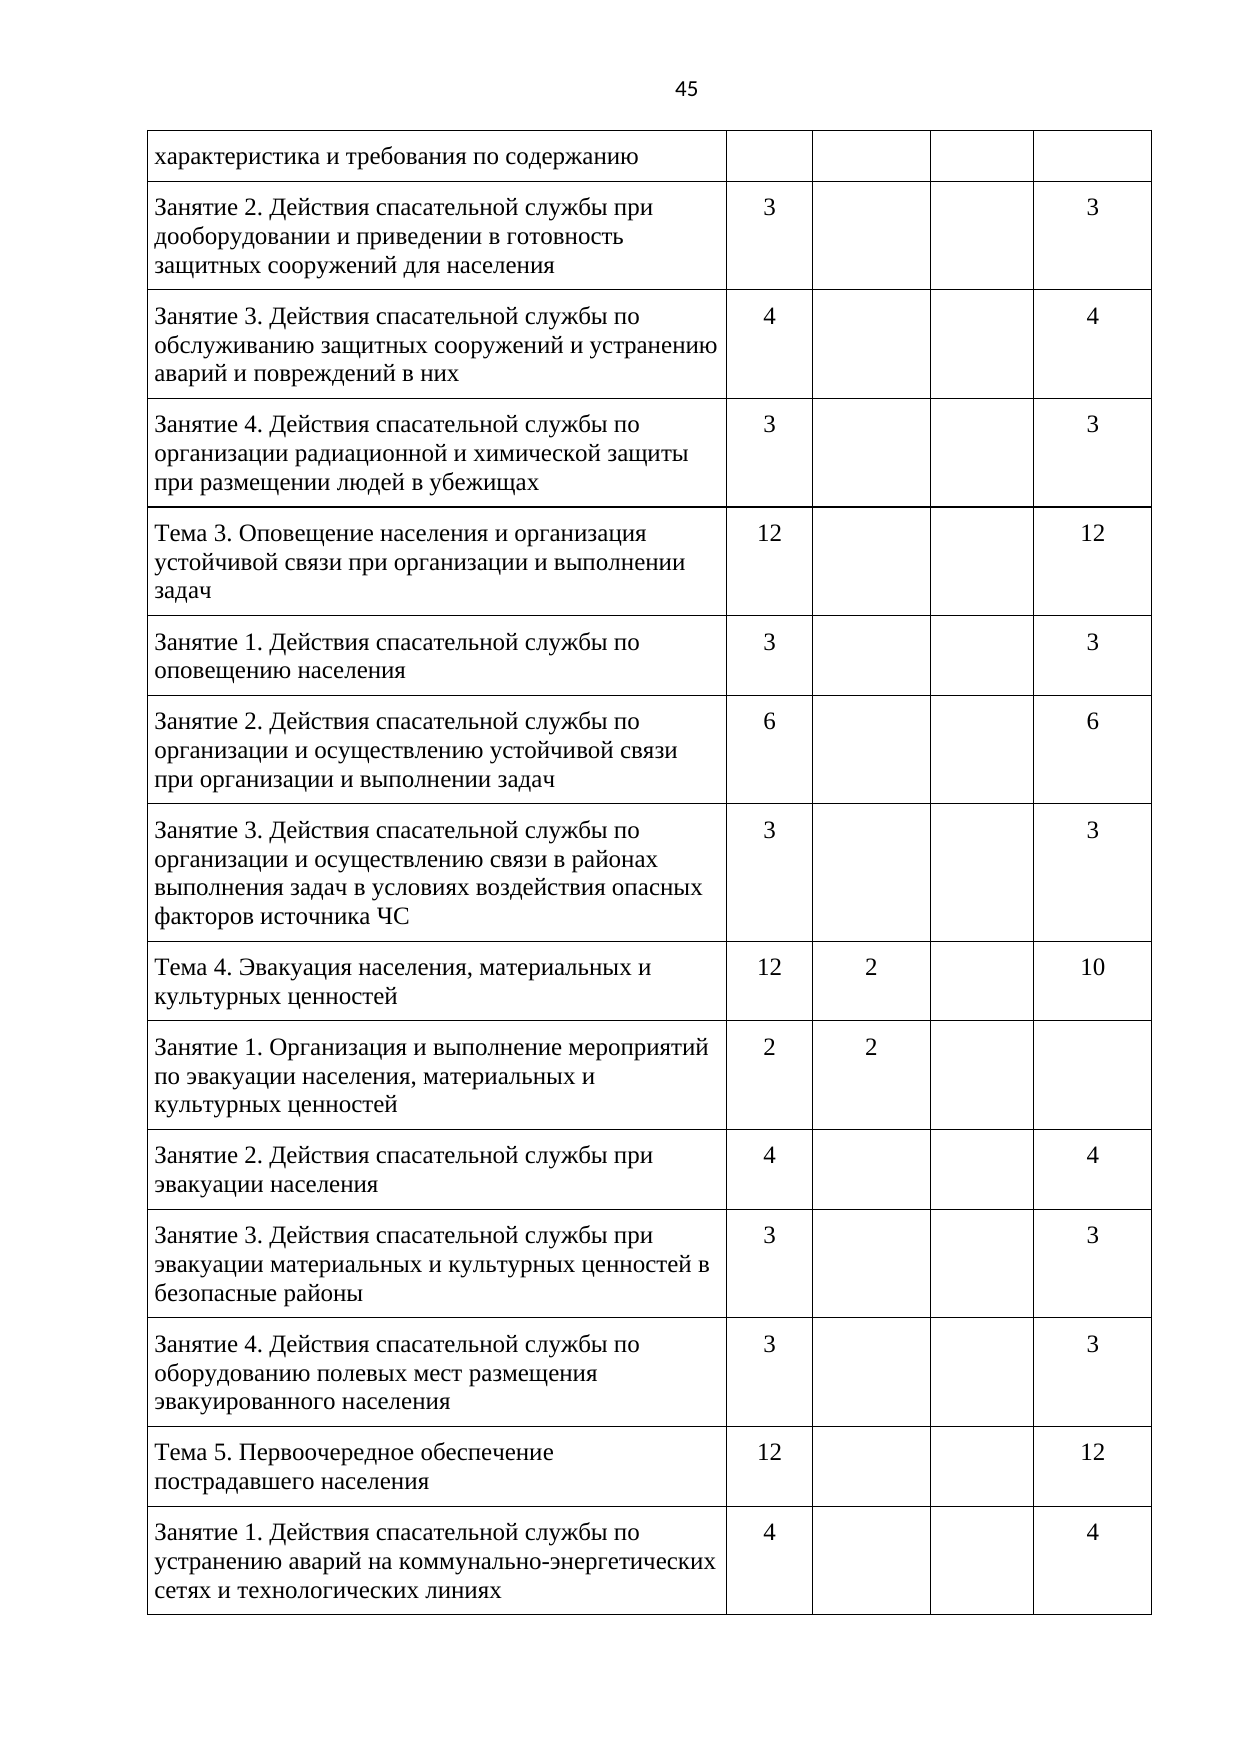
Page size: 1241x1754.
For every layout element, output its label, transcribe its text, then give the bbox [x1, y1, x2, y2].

table_cell Тема 4. Эвакуация населения, материальных и культурных ценностей [148, 942, 726, 1020]
table_cell 2 [727, 131, 812, 181]
table_cell [931, 131, 1033, 181]
table_cell [813, 804, 930, 941]
table_cell 3 [727, 804, 812, 941]
table_cell [813, 1210, 930, 1317]
table_cell [813, 696, 930, 803]
table_cell 4 [1034, 290, 1151, 398]
table_cell Занятие 4. Действия спасательной службы по оборудованию полевых мест размещения эвакуированного населения [148, 1318, 726, 1426]
table_cell 12 [727, 942, 812, 1020]
table_cell [931, 1210, 1033, 1317]
table_cell 4 [1034, 1507, 1151, 1614]
table_cell 3 [1034, 399, 1151, 506]
table_cell 3 [1034, 1318, 1151, 1426]
table_cell [931, 1021, 1033, 1129]
table_cell 3 [727, 182, 812, 289]
table_cell 2 [813, 1021, 930, 1129]
table_cell Занятие 2. Действия спасательной службы при дооборудовании и приведении в готовность защитных сооружений для населения [148, 182, 726, 289]
table_cell 12 [727, 508, 812, 615]
table_cell [813, 182, 930, 289]
table_cell [931, 804, 1033, 941]
table_cell 12 [727, 1427, 812, 1506]
table_cell [931, 942, 1033, 1020]
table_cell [148, 131, 726, 181]
table_cell 3 [727, 1318, 812, 1426]
table_cell [813, 1130, 930, 1209]
table_cell Занятие 3. Действия спасательной службы по обслуживанию защитных сооружений и устранению аварий и повреждений в них [148, 290, 726, 398]
table_cell 12 [1034, 1427, 1151, 1506]
table_cell Занятие 1. Действия спасательной службы по оповещению населения [148, 616, 726, 695]
table_cell [931, 1130, 1033, 1209]
table_cell [931, 290, 1033, 398]
table_cell Занятие 3. Действия спасательной службы по организации и осуществлению связи в районах выполнения задач в условиях воздействия опасных факторов источника ЧС [148, 804, 726, 941]
table_cell 4 [727, 1507, 812, 1614]
table_cell [1034, 1021, 1151, 1129]
table_cell 4 [1034, 1130, 1151, 1209]
table_cell Занятие 1. Действия спасательной службы по устранению аварий на коммунально-энергетических сетях и технологических линиях [148, 1507, 726, 1614]
table_cell 2 [727, 1021, 812, 1129]
table_cell Тема 5. Первоочередное обеспечение пострадавшего населения [148, 1427, 726, 1506]
table_cell 2 [813, 131, 930, 181]
table_cell [931, 508, 1033, 615]
table_cell [931, 696, 1033, 803]
table_cell [931, 1427, 1033, 1506]
table_cell [931, 616, 1033, 695]
table_cell 12 [1034, 508, 1151, 615]
table_cell 10 [1034, 942, 1151, 1020]
table_cell 3 [727, 616, 812, 695]
table_cell 3 [1034, 182, 1151, 289]
table_cell [813, 1427, 930, 1506]
table_cell Тема 3. Оповещение населения и организация устойчивой связи при организации и выполнении задач [148, 508, 726, 615]
table_cell 6 [727, 696, 812, 803]
table_cell Занятие 2. Действия спасательной службы по организации и осуществлению устойчивой связи при организации и выполнении задач [148, 696, 726, 803]
table_cell [813, 508, 930, 615]
table_cell [1034, 131, 1151, 181]
table_cell [931, 399, 1033, 506]
table_cell 3 [727, 399, 812, 506]
table_cell 3 [1034, 1210, 1151, 1317]
table_cell [931, 182, 1033, 289]
table_cell [813, 616, 930, 695]
table_cell Занятие 3. Действия спасательной службы при эвакуации материальных и культурных ценностей в безопасные районы [148, 1210, 726, 1317]
table_cell Занятие 4. Действия спасательной службы по организации радиационной и химической защиты при размещении людей в убежищах [148, 399, 726, 506]
table_cell [813, 399, 930, 506]
table_cell 4 [727, 1130, 812, 1209]
table_cell 6 [1034, 696, 1151, 803]
table_cell Занятие 2. Действия спасательной службы при эвакуации населения [148, 1130, 726, 1209]
table_cell 3 [1034, 804, 1151, 941]
table_cell 3 [727, 1210, 812, 1317]
table_cell 3 [1034, 616, 1151, 695]
table_cell [813, 290, 930, 398]
table_cell 2 [813, 942, 930, 1020]
table_cell [931, 1507, 1033, 1614]
table_cell [813, 1507, 930, 1614]
table_cell [931, 1318, 1033, 1426]
table_cell [813, 1318, 930, 1426]
table_cell Занятие 1. Организация и выполнение мероприятий по эвакуации населения, материальных и культурных ценностей [148, 1021, 726, 1129]
table_cell 4 [727, 290, 812, 398]
